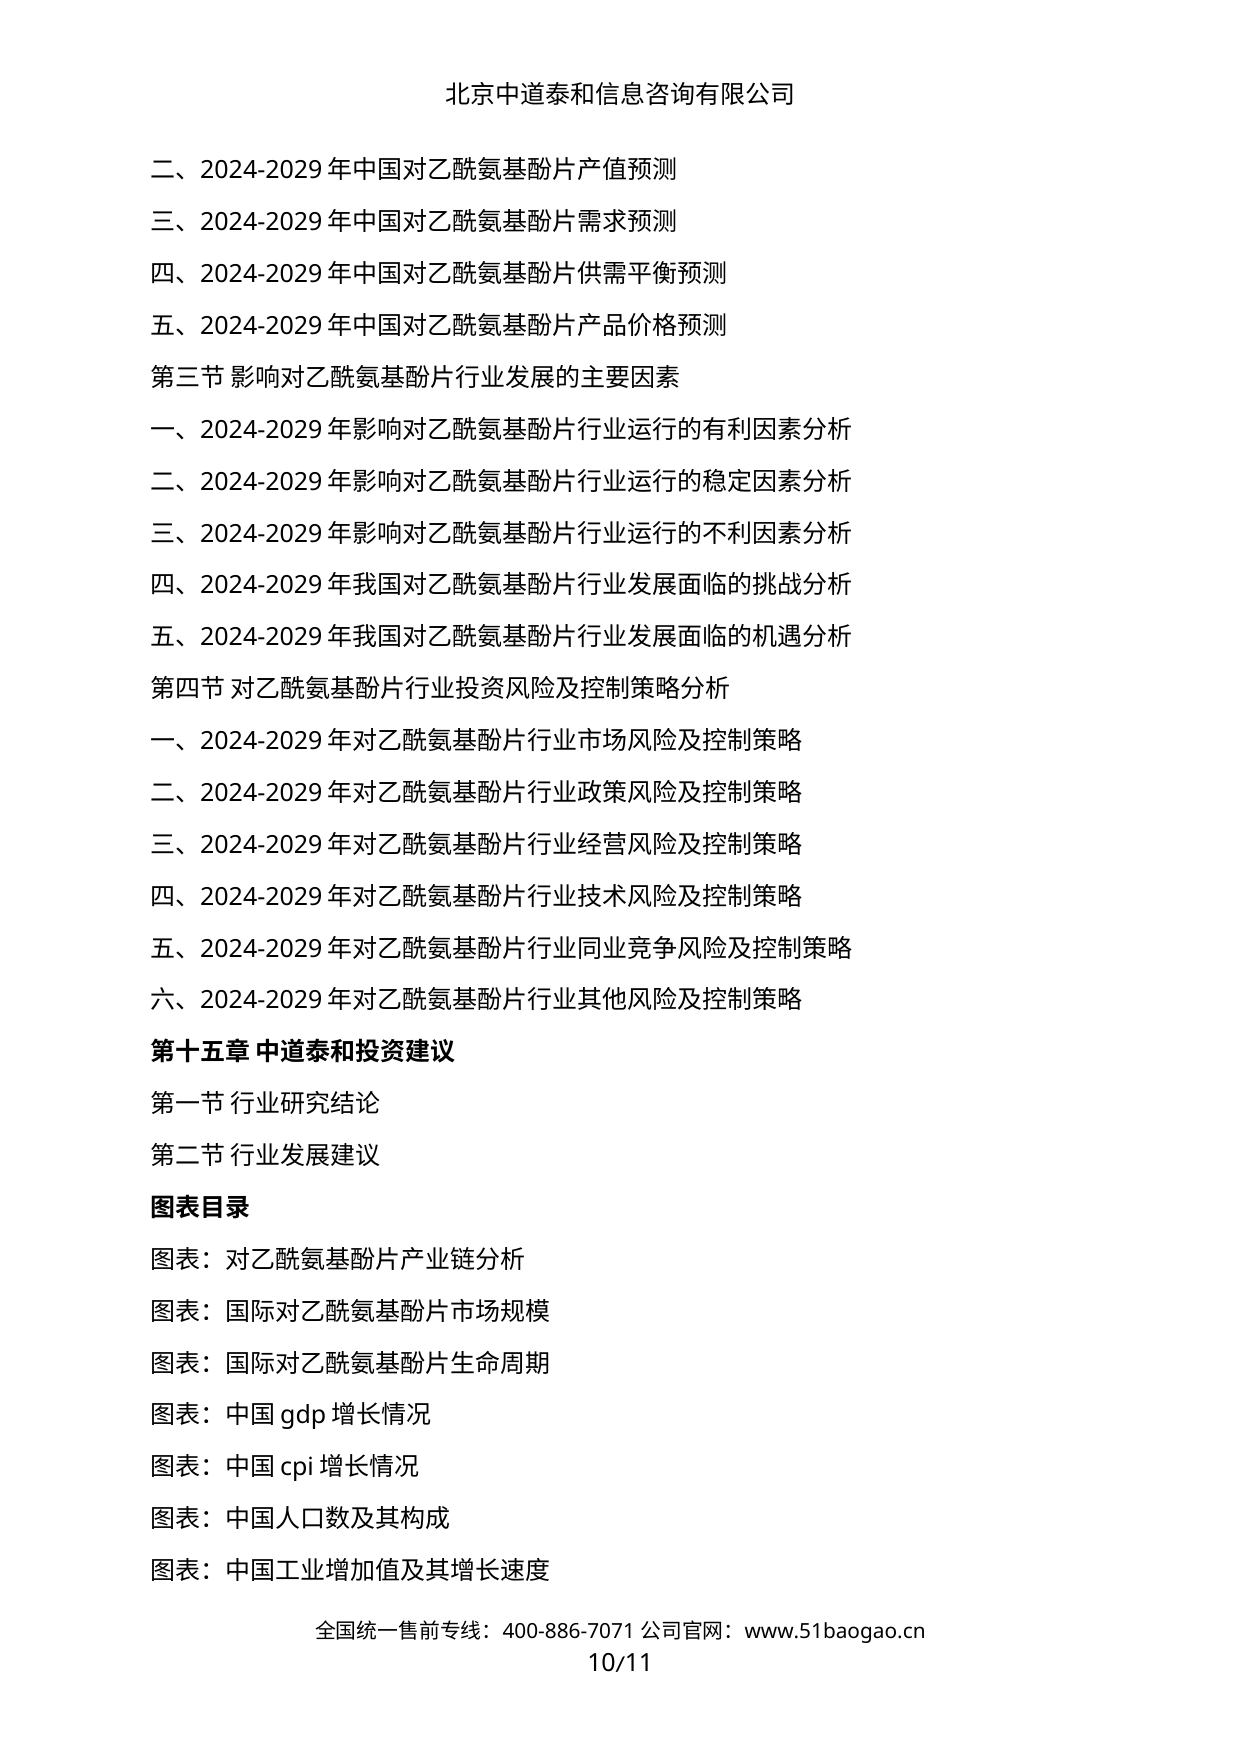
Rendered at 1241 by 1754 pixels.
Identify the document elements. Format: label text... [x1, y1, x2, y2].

text 图表目录 [150, 1187, 1090, 1224]
text 第二节 行业发展建议 [150, 1136, 1090, 1172]
text 图表：中国gdp增长情况 [150, 1395, 1090, 1431]
text 一、2024-2029年对乙酰氨基酚片行业市场风险及控制策略 [150, 721, 1090, 757]
text 图表：对乙酰氨基酚片产业链分析 [150, 1239, 1090, 1276]
text 三、2024-2029年对乙酰氨基酚片行业经营风险及控制策略 [150, 824, 1090, 861]
text 图表：中国工业增加值及其增长速度 [150, 1551, 1090, 1587]
text 四、2024-2029年我国对乙酰氨基酚片行业发展面临的挑战分析 [150, 565, 1090, 601]
text 图表：中国人口数及其构成 [150, 1499, 1090, 1535]
text 第四节 对乙酰氨基酚片行业投资风险及控制策略分析 [150, 669, 1090, 705]
text 五、2024-2029年对乙酰氨基酚片行业同业竞争风险及控制策略 [150, 928, 1090, 964]
text 图表：中国cpi增长情况 [150, 1447, 1090, 1483]
text 三、2024-2029年影响对乙酰氨基酚片行业运行的不利因素分析 [150, 513, 1090, 549]
text 第十五章 中道泰和投资建议 [150, 1032, 1090, 1068]
text 四、2024-2029年中国对乙酰氨基酚片供需平衡预测 [150, 254, 1090, 290]
text 一、2024-2029年影响对乙酰氨基酚片行业运行的有利因素分析 [150, 409, 1090, 446]
text 二、2024-2029年中国对乙酰氨基酚片产值预测 [150, 150, 1090, 186]
text 图表：国际对乙酰氨基酚片市场规模 [150, 1291, 1090, 1327]
text 六、2024-2029年对乙酰氨基酚片行业其他风险及控制策略 [150, 980, 1090, 1016]
text 五、2024-2029年我国对乙酰氨基酚片行业发展面临的机遇分析 [150, 617, 1090, 653]
text 四、2024-2029年对乙酰氨基酚片行业技术风险及控制策略 [150, 876, 1090, 912]
text 五、2024-2029年中国对乙酰氨基酚片产品价格预测 [150, 306, 1090, 342]
text 三、2024-2029年中国对乙酰氨基酚片需求预测 [150, 202, 1090, 238]
text 二、2024-2029年对乙酰氨基酚片行业政策风险及控制策略 [150, 772, 1090, 809]
text 二、2024-2029年影响对乙酰氨基酚片行业运行的稳定因素分析 [150, 461, 1090, 497]
text 图表：国际对乙酰氨基酚片生命周期 [150, 1343, 1090, 1379]
text 第一节 行业研究结论 [150, 1084, 1090, 1120]
text 第三节 影响对乙酰氨基酚片行业发展的主要因素 [150, 357, 1090, 394]
